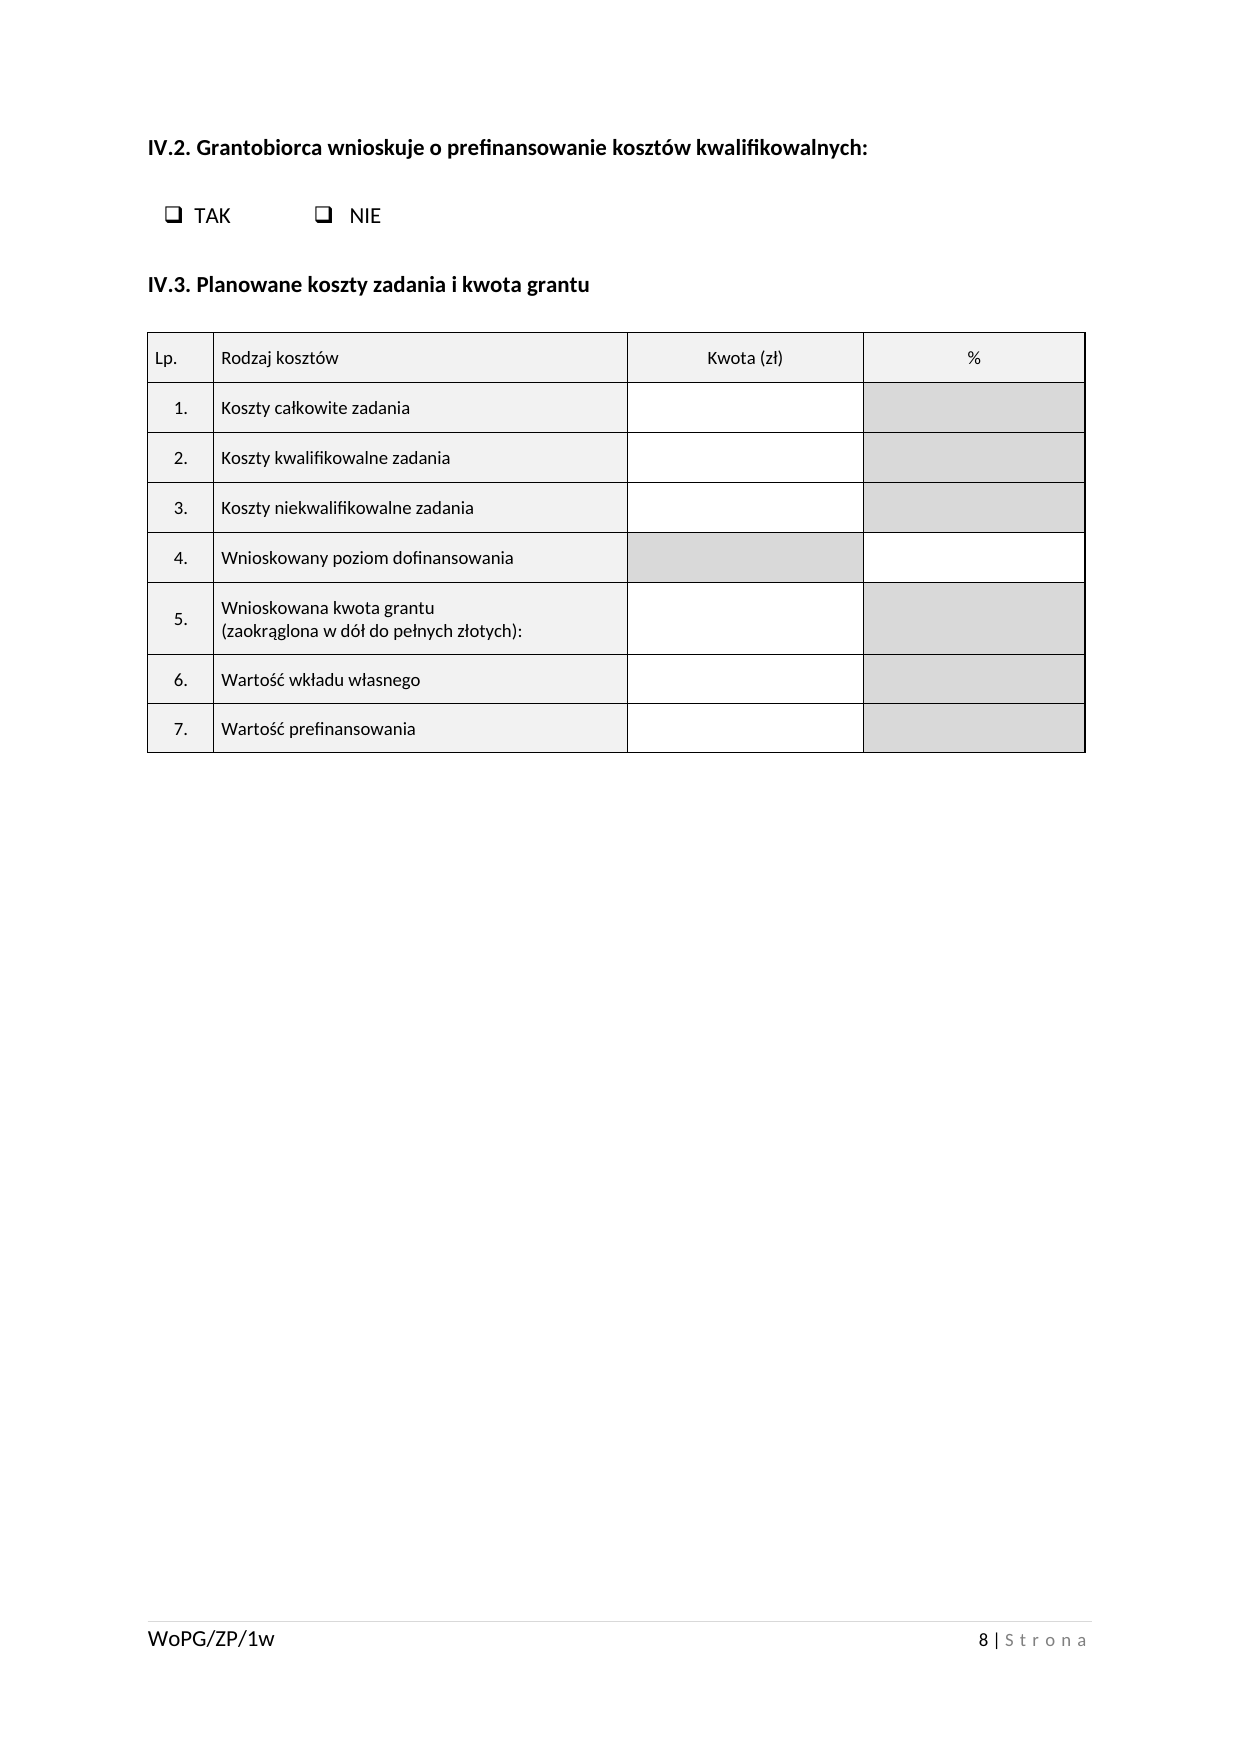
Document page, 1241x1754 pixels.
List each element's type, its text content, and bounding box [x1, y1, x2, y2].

table_cell [864, 383, 1084, 432]
table_cell [864, 655, 1084, 703]
table_cell [628, 704, 863, 752]
table_cell [628, 533, 863, 582]
table_cell [628, 433, 863, 482]
table_cell Wnioskowana kwota grantu (zaokrąglona w dół do pełnych złotych): [214, 583, 627, 654]
table_cell [864, 583, 1084, 654]
table_cell [628, 583, 863, 654]
table_cell [628, 483, 863, 532]
table_cell [864, 704, 1084, 752]
table_header Kwota (zł) [628, 333, 863, 382]
table_header Rodzaj kosztów [214, 333, 627, 382]
table_cell 6. [148, 655, 213, 703]
table_cell [864, 533, 1084, 582]
table_cell Koszty kwalifikowalne zadania [214, 433, 627, 482]
table_cell Koszty całkowite zadania [214, 383, 627, 432]
table_cell 4. [148, 533, 213, 582]
table_cell 3. [148, 483, 213, 532]
table_header % [864, 333, 1084, 382]
table_cell 5. [148, 583, 213, 654]
table_cell 1. [148, 383, 213, 432]
table_cell 2. [148, 433, 213, 482]
table_cell Wartość wkładu własnego [214, 655, 627, 703]
table_cell [864, 433, 1084, 482]
table_cell Wartość prefinansowania [214, 704, 627, 752]
table_cell [628, 383, 863, 432]
text TAK NIE [148, 201, 1092, 229]
text IV.3. Planowane koszty zadania i kwota grantu [148, 270, 1092, 298]
text IV.2. Grantobiorca wnioskuje o prefinansowanie kosztów kwalifikowalnych: [148, 133, 1092, 161]
table_cell Wnioskowany poziom dofinansowania [214, 533, 627, 582]
table_cell [628, 655, 863, 703]
table_cell 7. [148, 704, 213, 752]
table_header Lp. [148, 333, 213, 382]
table_cell [864, 483, 1084, 532]
table_cell Koszty niekwalifikowalne zadania [214, 483, 627, 532]
